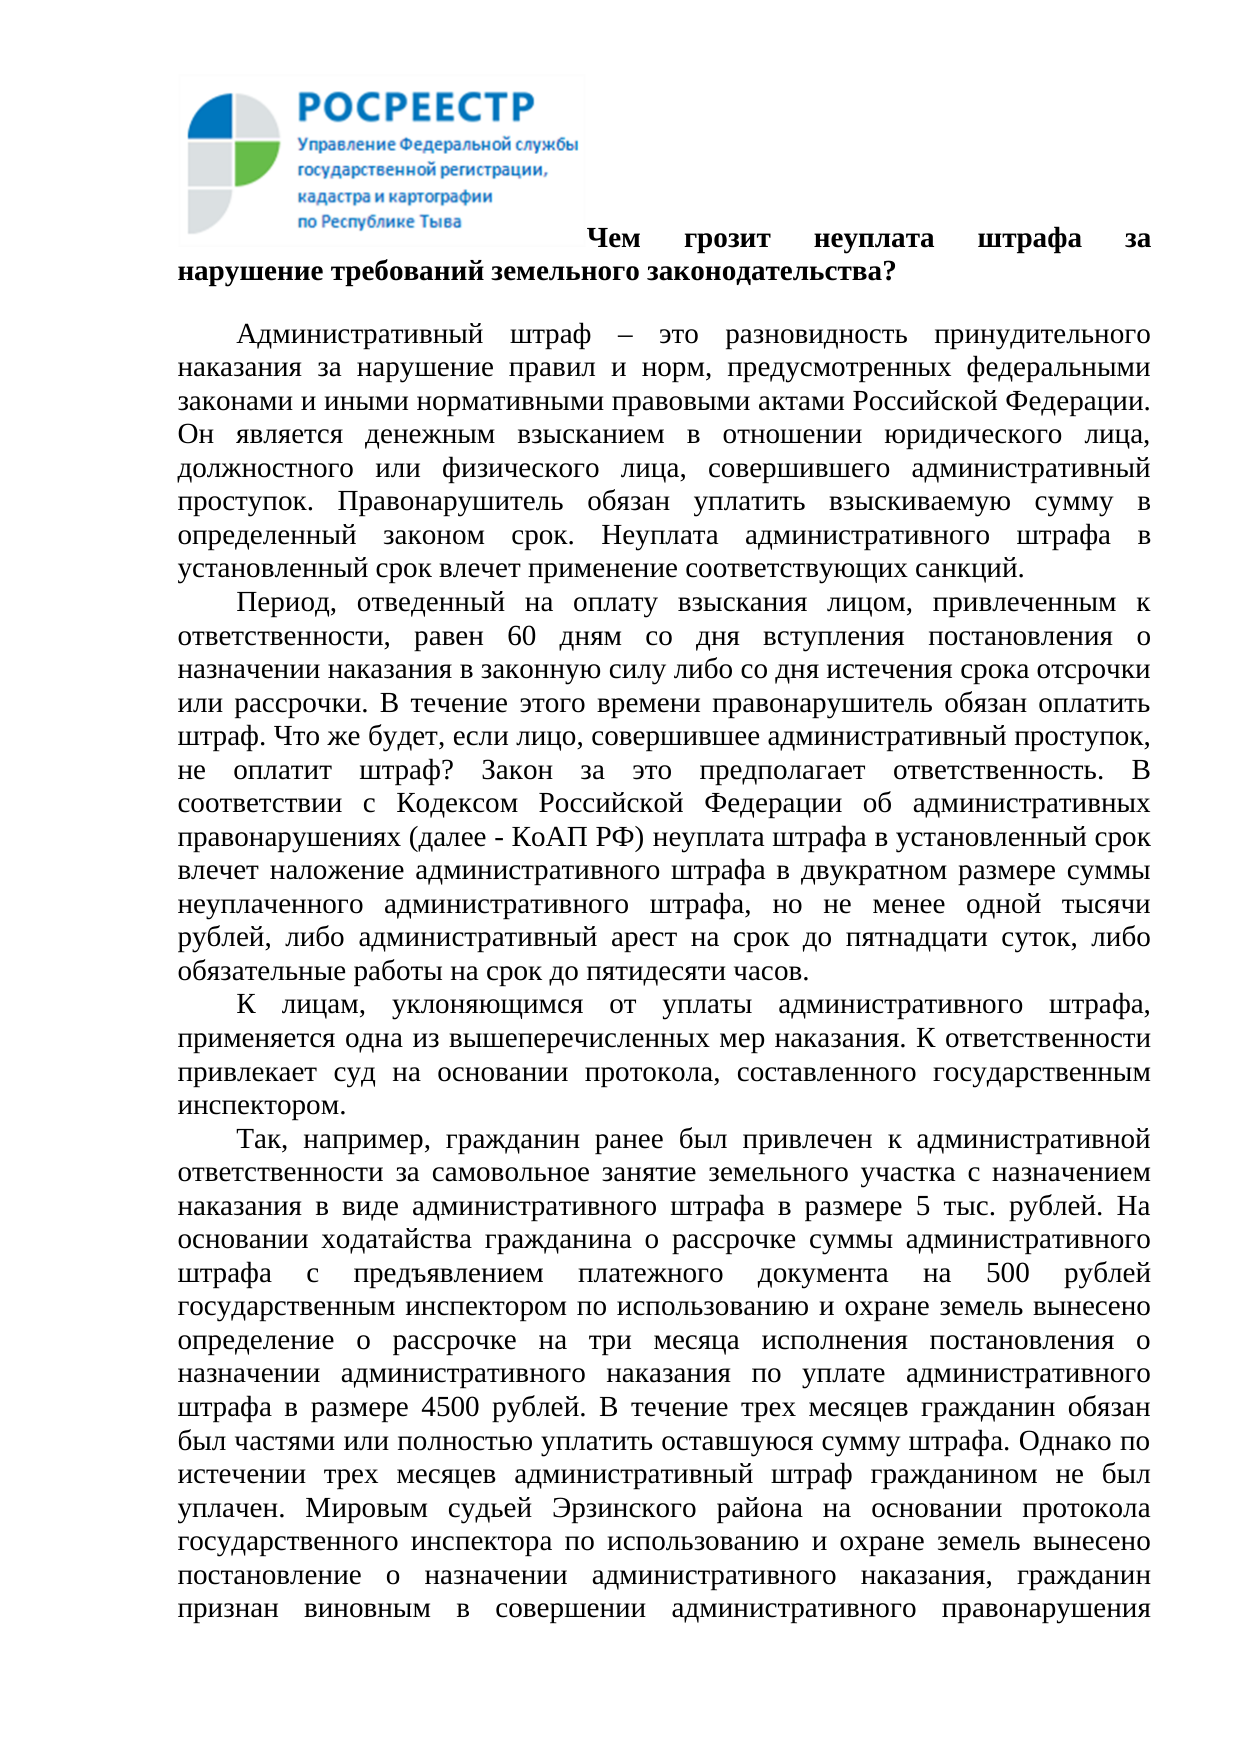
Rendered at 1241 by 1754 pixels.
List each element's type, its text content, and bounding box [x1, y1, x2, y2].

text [177, 1121, 1152, 1624]
text К лицам, уклоняющимся от уплаты административного штрафа, применяется одна из вышеперечисленных мер наказания. К ответственности привлекает суд на основании протокола, составленного государственным инспектором. [177, 987, 1152, 1121]
text Административный штраф – это разновидность принудительного наказания за нарушение правил и норм, предусмотренных федеральными законами и иными нормативными правовыми актами Российской Федерации. Он является денежным взысканием в отношении юридического лица, должностного или физического лица, совершившего административный проступок. Правонарушитель обязан уплатить взыскиваемую сумму в определенный законом срок. Неуплата административного штрафа в установленный срок влечет применение соответствующих санкций. [177, 316, 1152, 584]
text Период, отведенный на оплату взыскания лицом, привлеченным к ответственности, равен 60 дням со дня вступления постановления о назначении наказания в законную силу либо со дня истечения срока отсрочки или рассрочки. В течение этого времени правонарушитель обязан оплатить штраф. Что же будет, если лицо, совершившее административный проступок, не оплатит штраф? Закон за это предполагает ответственность. В соответствии с Кодексом Российской Федерации об административных правонарушениях (далее - КоАП РФ) неуплата штрафа в установленный срок влечет наложение административного штрафа в двукратном размере суммы неуплаченного административного штрафа, но не менее одной тысячи рублей, либо административный арест на срок до пятнадцати суток, либо обязательные работы на срок до пятидесяти часов. [177, 584, 1152, 987]
picture [177, 73, 587, 248]
